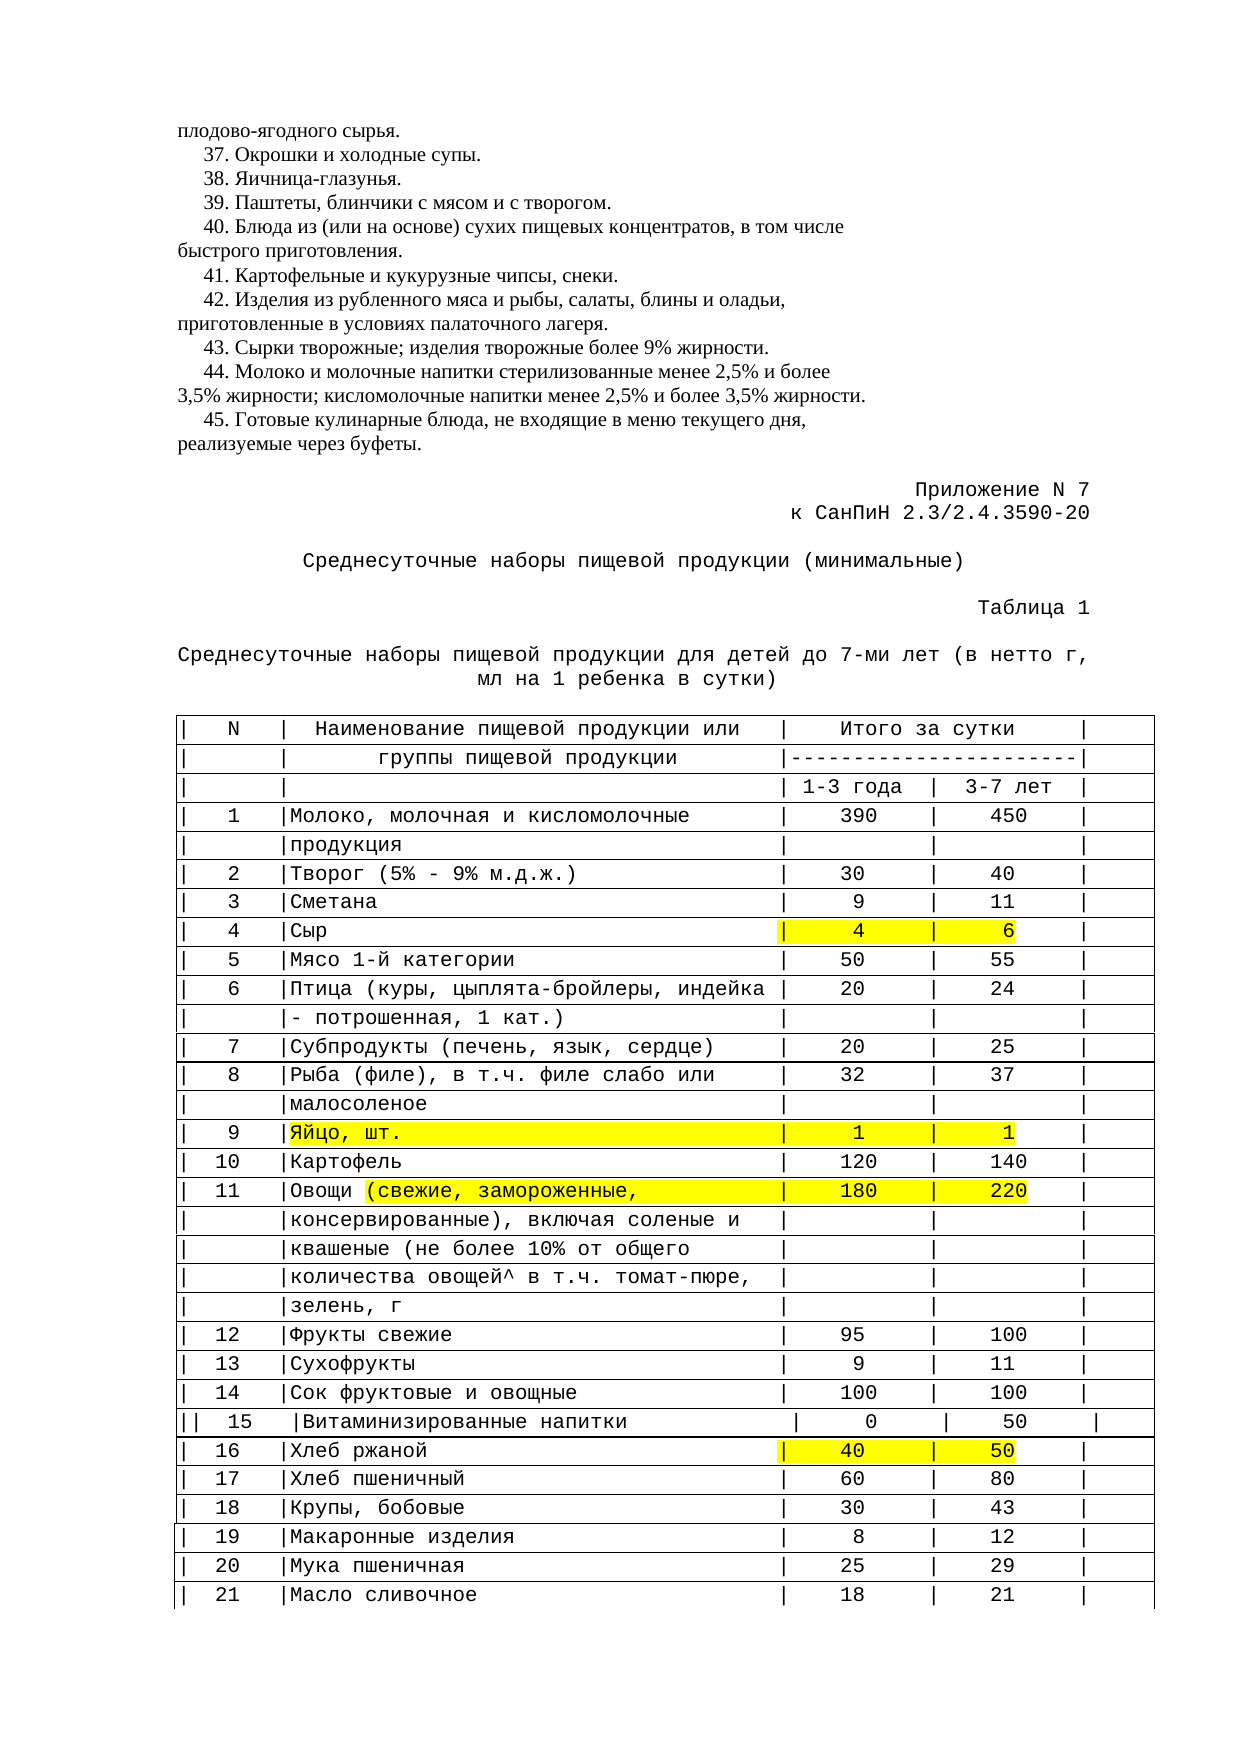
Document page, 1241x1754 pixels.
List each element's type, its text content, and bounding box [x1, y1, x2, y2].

text | |- потрошенная, 1 кат.) | | | [177, 1005, 1154, 1032]
text | 13 |Сухофрукты | 9 | 11 | [177, 1351, 1154, 1379]
text | 4 |Сыр | 4 | 6 | [177, 918, 1154, 946]
text | |количества овощей^ в т.ч. томат-пюре, | | | [177, 1264, 1154, 1292]
text | 11 |Овощи (свежие, замороженные, | 180 | 220 | [177, 1178, 1154, 1206]
text Среднесуточные наборы пищевой продукции для детей до 7-ми лет (в нетто г, [177, 644, 1152, 668]
text приготовленные в условиях палаточного лагеря. [177, 311, 1152, 335]
text | |зелень, г | | | [177, 1293, 1154, 1321]
text 3,5% жирности; кисломолочные напитки менее 2,5% и более 3,5% жирности. [177, 383, 1152, 407]
text | 9 |Яйцо, шт. | 1 | 1 | [177, 1120, 1154, 1148]
text | 12 |Фрукты свежие | 95 | 100 | [177, 1322, 1154, 1350]
text Среднесуточные наборы пищевой продукции (минимальные) [177, 549, 1152, 573]
text мл на 1 ребенка в сутки) [177, 668, 1152, 691]
text 37. Окрошки и холодные супы. [177, 142, 1152, 166]
text к СанПиН 2.3/2.4.3590-20 [177, 502, 1152, 526]
text | 2 |Творог (5% - 9% м.д.ж.) | 30 | 40 | [177, 860, 1154, 888]
text | |малосоленое | | | [177, 1091, 1154, 1119]
text || 15 |Витаминизированные напитки | 0 | 50 | [177, 1409, 1154, 1436]
text | 6 |Птица (куры, цыплята-бройлеры, индейка | 20 | 24 | [177, 976, 1154, 1004]
text | 8 |Рыба (филе), в т.ч. филе слабо или | 32 | 37 | [177, 1063, 1154, 1090]
text | |квашеные (не более 10% от общего | | | [177, 1236, 1154, 1263]
text 41. Картофельные и кукурузные чипсы, снеки. [177, 262, 1152, 287]
text 40. Блюда из (или на основе) сухих пищевых концентратов, в том числе [177, 214, 1152, 238]
text | | группы пищевой продукции |-----------------------| [177, 745, 1154, 773]
text | 19 |Макаронные изделия | 8 | 12 | [175, 1524, 1154, 1552]
text | 1 |Молоко, молочная и кисломолочные | 390 | 450 | [177, 803, 1154, 831]
text | 14 |Сок фруктовые и овощные | 100 | 100 | [177, 1380, 1154, 1408]
text 44. Молоко и молочные напитки стерилизованные менее 2,5% и более [177, 359, 1152, 383]
text реализуемые через буфеты. [177, 431, 1152, 455]
text | |консервированные), включая соленые и | | | [177, 1207, 1154, 1234]
text 43. Сырки творожные; изделия творожные более 9% жирности. [177, 335, 1152, 359]
text 45. Готовые кулинарные блюда, не входящие в меню текущего дня, [177, 407, 1152, 431]
text | 10 |Картофель | 120 | 140 | [177, 1149, 1154, 1177]
text | 21 |Масло сливочное | 18 | 21 | [175, 1582, 1154, 1609]
text 42. Изделия из рубленного мяса и рыбы, салаты, блины и оладьи, [177, 287, 1152, 311]
text | | | 1-3 года | 3-7 лет | [177, 774, 1154, 802]
text | 5 |Мясо 1-й категории | 50 | 55 | [177, 947, 1154, 975]
text быстрого приготовления. [177, 238, 1152, 262]
text 39. Паштеты, блинчики с мясом и с творогом. [177, 190, 1152, 214]
text | 17 |Хлеб пшеничный | 60 | 80 | [177, 1466, 1154, 1494]
text | 3 |Сметана | 9 | 11 | [177, 889, 1154, 917]
text Приложение N 7 [177, 479, 1152, 502]
text Таблица 1 [177, 597, 1152, 621]
text 38. Яичница-глазунья. [177, 166, 1152, 190]
text | 18 |Крупы, бобовые | 30 | 43 | [177, 1495, 1154, 1523]
text | N | Наименование пищевой продукции или | Итого за сутки | [177, 716, 1154, 744]
text | |продукция | | | [177, 832, 1154, 859]
text | 16 |Хлеб ржаной | 40 | 50 | [177, 1438, 1154, 1465]
text плодово-ягодного сырья. [177, 118, 1152, 142]
text | 20 |Мука пшеничная | 25 | 29 | [175, 1553, 1154, 1581]
text | 7 |Субпродукты (печень, язык, сердце) | 20 | 25 | [177, 1034, 1154, 1061]
